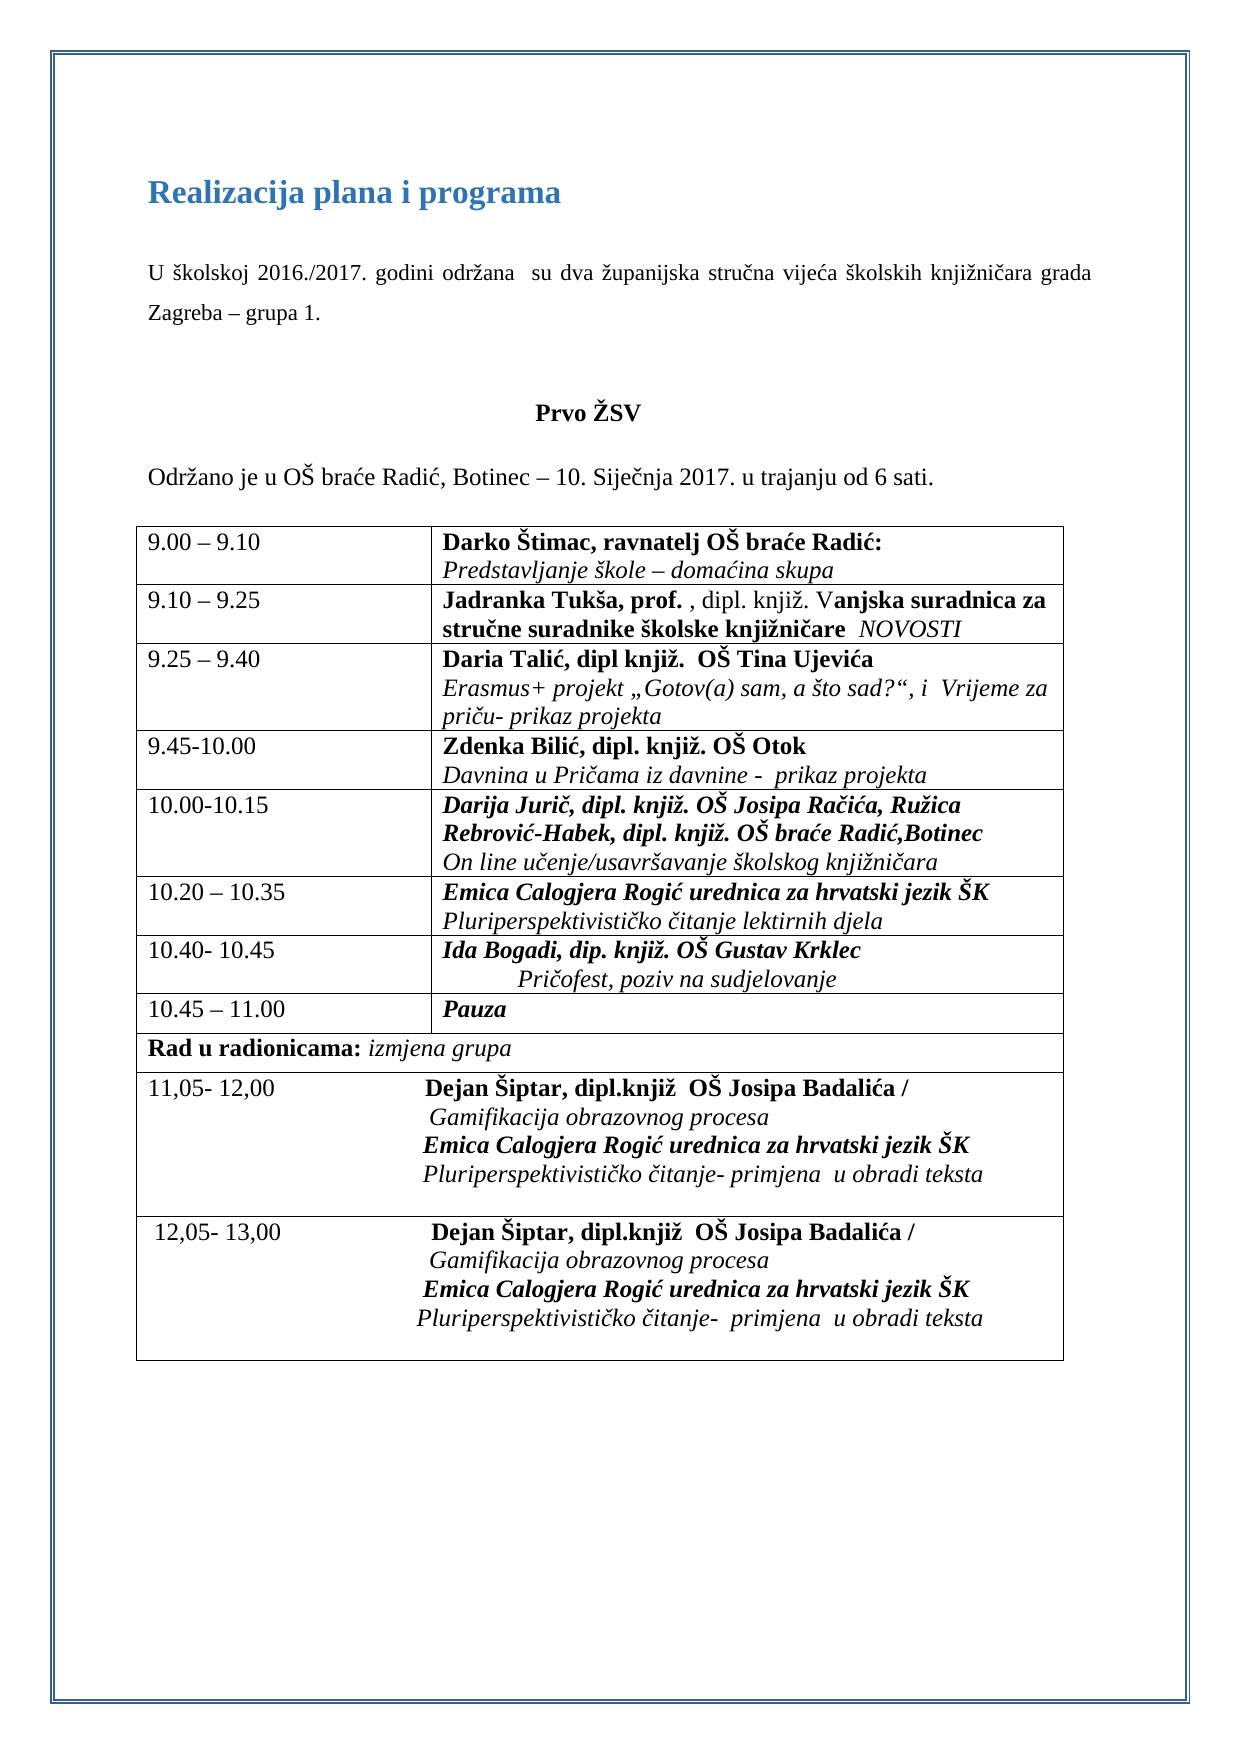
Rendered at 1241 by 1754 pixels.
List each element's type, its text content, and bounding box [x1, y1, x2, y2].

table_cell Jadranka Tukša, prof. , dipl. knjiž. Vanjska suradnica za stručne suradnike školske knjižničare NOVOSTI [432, 585, 1063, 643]
table_cell Ida Bogadi, dip. knjiž. OŠ Gustav Krklec Pričofest, poziv na sudjelovanje [432, 936, 1063, 993]
text U školskoj 2016./2017. godini održana su dva županijska stručna vijeća školskih knjižničara grada Zagreba – grupa 1. [148, 259, 1093, 325]
table_cell Rad u radionicama: izmjena grupa [137, 1034, 1063, 1072]
table_cell 10.45 – 11.00 [137, 994, 431, 1032]
table_cell 11,05- 12,00 Dejan Šiptar, dipl.knjiž OŠ Josipa Badalića / Gamifikacija obrazovnog procesa Emica Calogjera Rogić urednica za hrvatski jezik ŠK Pluriperspektivističko čitanje- primjena u obradi teksta [137, 1073, 1063, 1216]
table_cell 9.10 – 9.25 [137, 585, 431, 643]
table_cell 12,05- 13,00 Dejan Šiptar, dipl.knjiž OŠ Josipa Badalića / Gamifikacija obrazovnog procesa Emica Calogjera Rogić urednica za hrvatski jezik ŠK Pluriperspektivističko čitanje- primjena u obradi teksta [137, 1217, 1063, 1360]
table_cell 9.45-10.00 [137, 731, 431, 789]
table_cell Pauza [432, 994, 1063, 1032]
table_header 9.00 – 9.10 [137, 527, 431, 584]
table_cell 10.20 – 10.35 [137, 877, 431, 934]
text Realizacija plana i programa [148, 173, 1093, 211]
table_cell Zdenka Bilić, dipl. knjiž. OŠ Otok Davnina u Pričama iz davnine - prikaz projekta [432, 731, 1063, 789]
table_cell Emica Calogjera Rogić urednica za hrvatski jezik ŠK Pluriperspektivističko čitanje lektirnih djela [432, 877, 1063, 934]
text Prvo ŽSV [148, 398, 1093, 427]
table_cell Daria Talić, dipl knjiž. OŠ Tina Ujevića Erasmus+ projekt „Gotov(a) sam, a što sad?“, i Vrijeme za priču- prikaz projekta [432, 644, 1063, 730]
text Održano je u OŠ braće Radić, Botinec – 10. Siječnja 2017. u trajanju od 6 sati. [148, 462, 1093, 491]
table_cell Darija Jurič, dipl. knjiž. OŠ Josipa Račića, Ružica Rebrović-Habek, dipl. knjiž. OŠ braće Radić,Botinec On line učenje/usavršavanje školskog knjižničara [432, 790, 1063, 876]
table_cell 9.25 – 9.40 [137, 644, 431, 730]
table_cell 10.00-10.15 [137, 790, 431, 876]
table_header Darko Štimac, ravnatelj OŠ braće Radić: Predstavljanje škole – domaćina skupa [432, 527, 1063, 584]
table_cell 10.40- 10.45 [137, 936, 431, 993]
